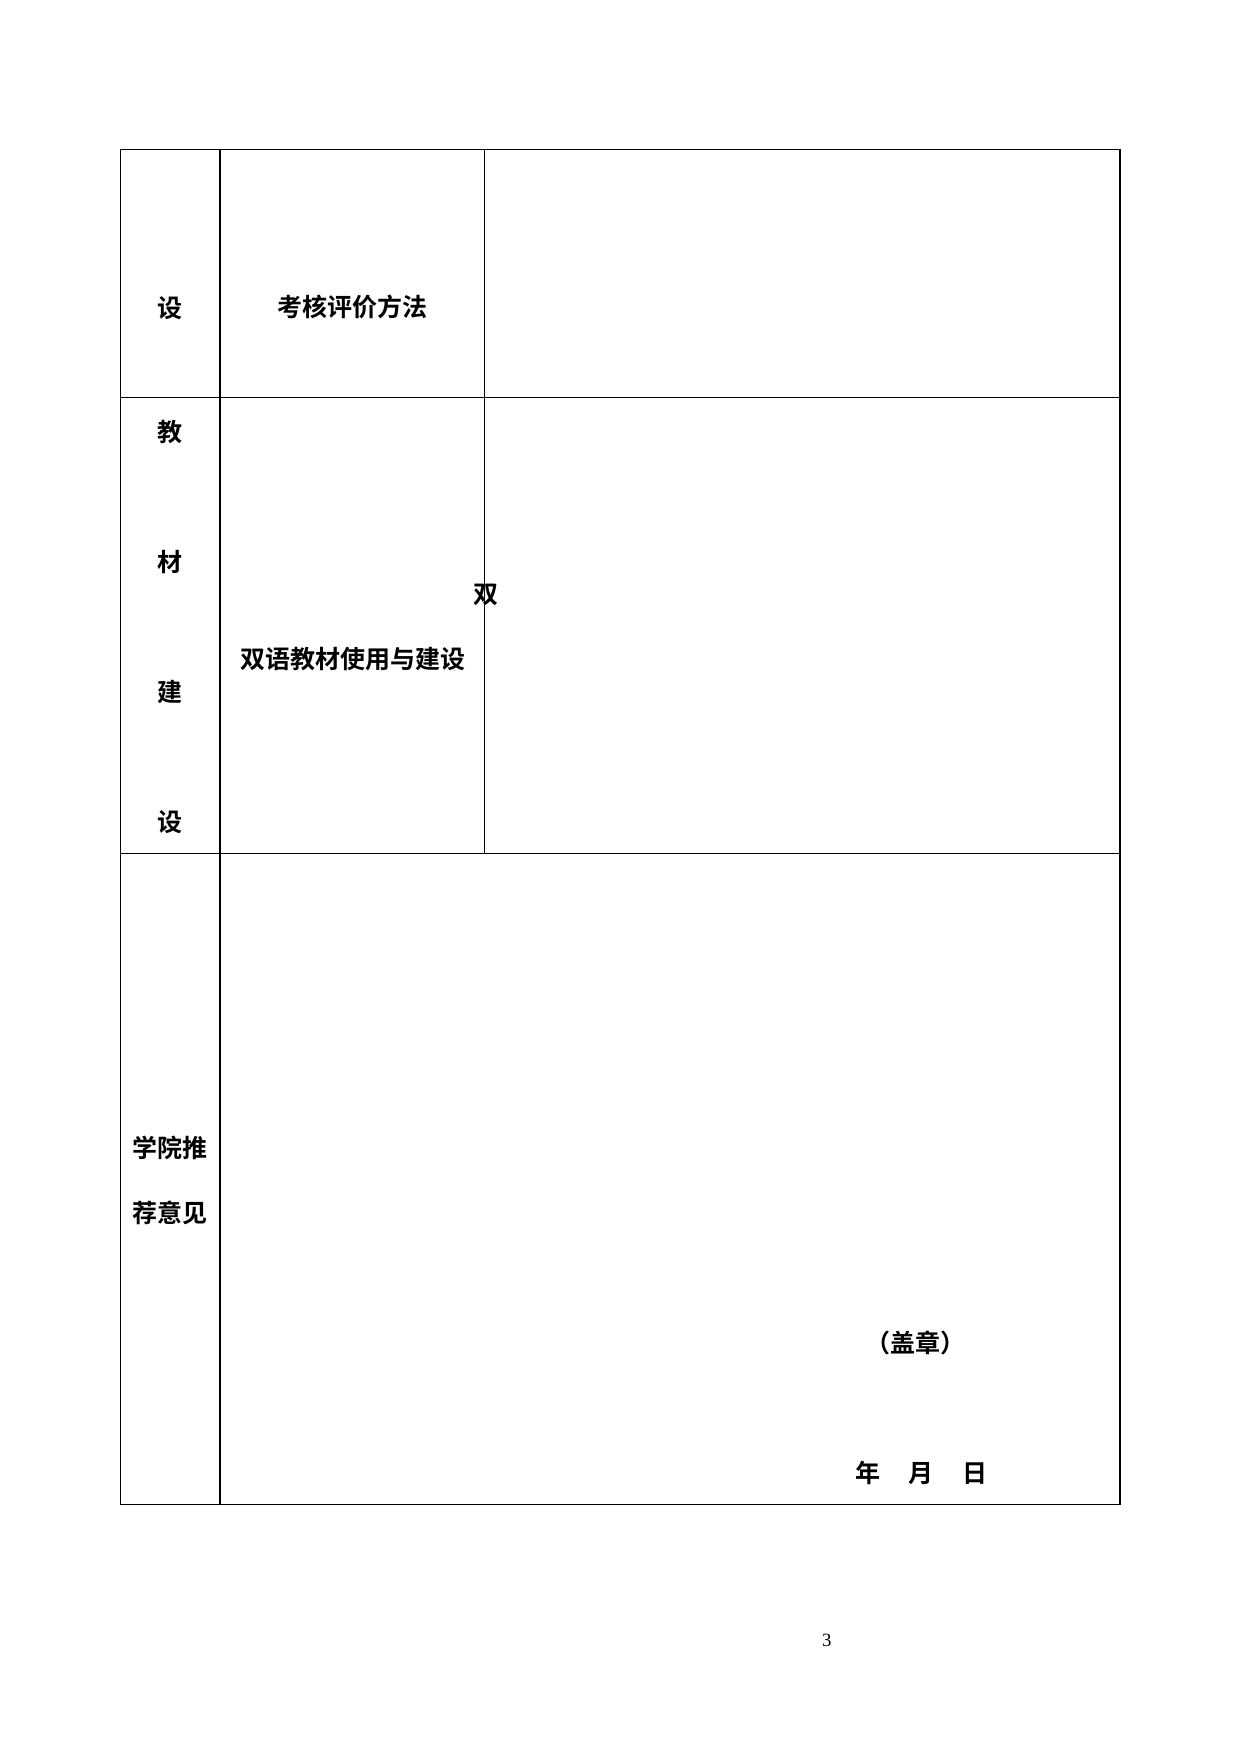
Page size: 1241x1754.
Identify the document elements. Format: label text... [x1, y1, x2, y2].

table_cell [485, 398, 1119, 853]
table_cell 考核评价方法 [221, 150, 484, 397]
table_cell 学院推荐意见 [121, 854, 219, 1504]
table_cell 双双语教材使用与建设 [221, 398, 484, 853]
table_cell （盖章） 年 月 日 [221, 854, 1119, 1504]
table_cell 教 材 建 设 [121, 398, 219, 853]
table_cell [485, 150, 1119, 397]
